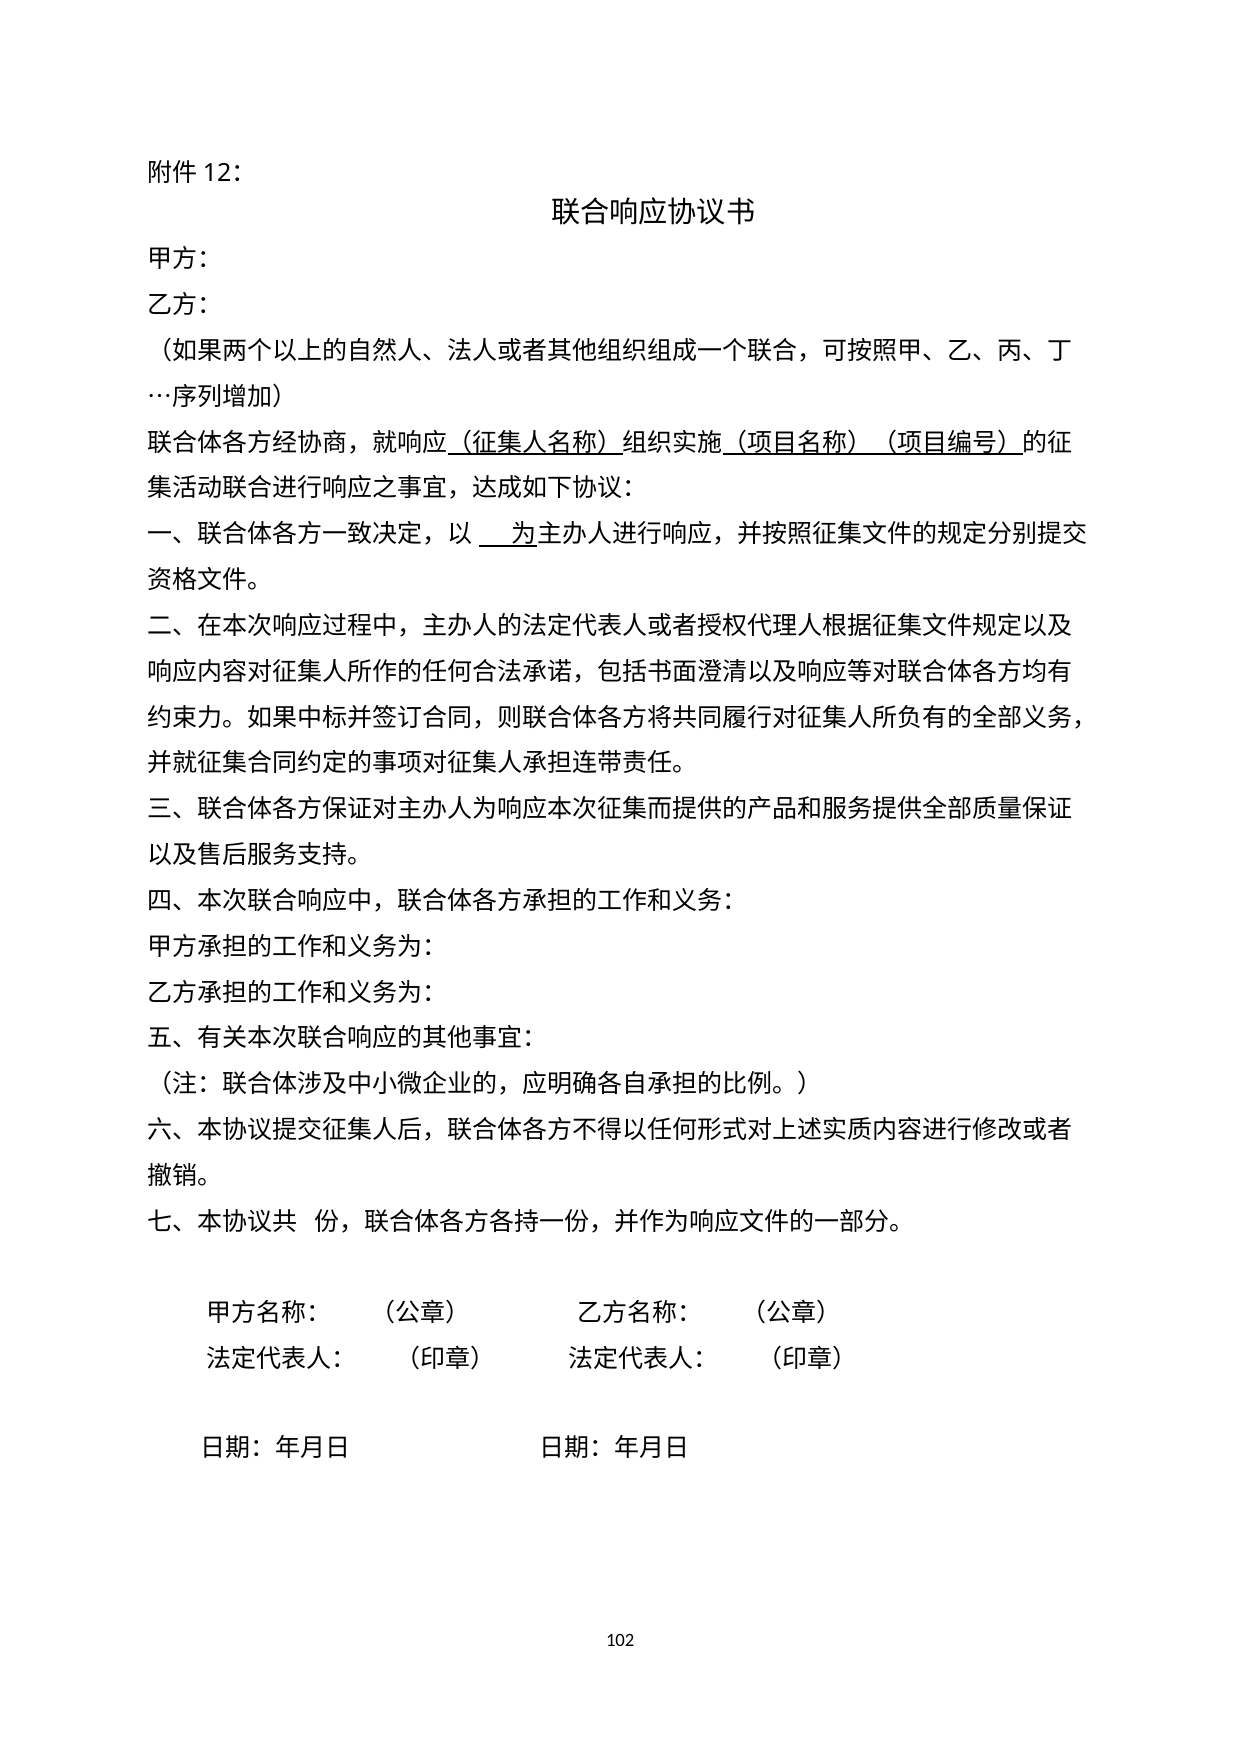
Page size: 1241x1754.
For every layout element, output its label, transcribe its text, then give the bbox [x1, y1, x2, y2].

text 法定代表人： （印章） 法定代表人： （印章） [148, 1331, 1092, 1377]
text 六、本协议提交征集人后，联合体各方不得以任何形式对上述实质内容进行修改或者撤销。 [148, 1102, 1092, 1193]
text 联合体各方经协商，就响应（征集人名称）组织实施（项目名称）（项目编号）的征集活动联合进行响应之事宜，达成如下协议： [148, 414, 1092, 506]
text 甲方名称： （公章） 乙方名称： （公章） [148, 1285, 1092, 1331]
text 一、联合体各方一致决定，以 为主办人进行响应，并按照征集文件的规定分别提交资格文件。 [148, 506, 1092, 598]
text 附件12： [148, 148, 1092, 189]
text 日期：年月日 日期：年月日附件13： [148, 1423, 1092, 1464]
text （如果两个以上的自然人、法人或者其他组织组成一个联合，可按照甲、乙、丙、丁…序列增加） [148, 323, 1092, 414]
text 七、本协议共 份，联合体各方各持一份，并作为响应文件的一部分。 [148, 1193, 1092, 1239]
text 二、在本次响应过程中，主办人的法定代表人或者授权代理人根据征集文件规定以及响应内容对征集人所作的任何合法承诺，包括书面澄清以及响应等对联合体各方均有约束力。如果中标并签订合同，则联合体各方将共同履行对征集人所负有的全部义务，并就征集合同约定的事项对征集人承担连带责任。 [148, 598, 1092, 781]
text 三、联合体各方保证对主办人为响应本次征集而提供的产品和服务提供全部质量保证以及售后服务支持。 [148, 781, 1092, 873]
text 乙方： [148, 277, 1092, 323]
text 五、有关本次联合响应的其他事宜： [148, 1010, 1092, 1056]
text 四、本次联合响应中，联合体各方承担的工作和义务： [148, 873, 1092, 918]
text 乙方承担的工作和义务为： [148, 964, 1092, 1010]
text 甲方： [148, 231, 1092, 277]
text 联合响应协议书 [148, 189, 1092, 231]
text 甲方承担的工作和义务为： [148, 918, 1092, 964]
text （注：联合体涉及中小微企业的，应明确各自承担的比例。） [148, 1056, 1092, 1102]
